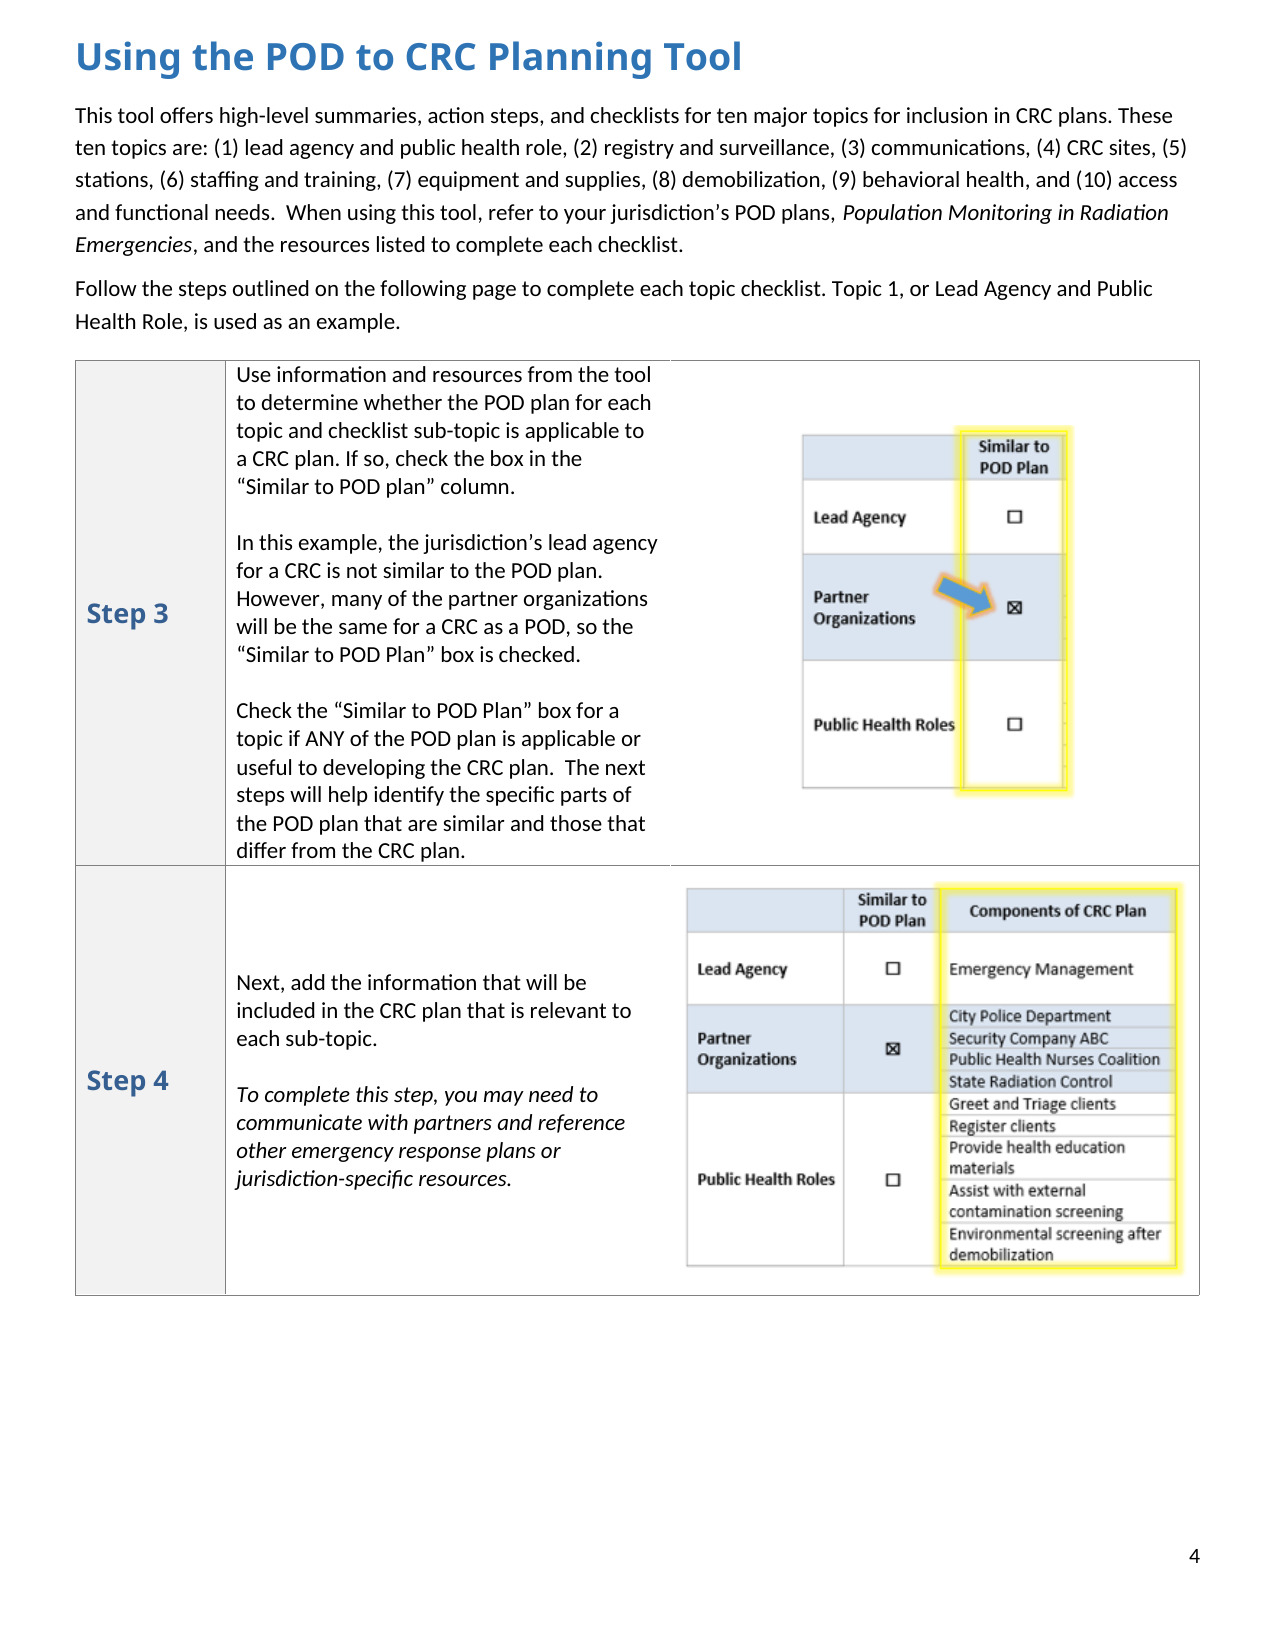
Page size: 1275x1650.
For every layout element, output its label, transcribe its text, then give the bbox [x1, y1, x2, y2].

table_header Step 3 [76, 361, 225, 865]
picture [794, 425, 1075, 800]
text Using the POD to CRC Planning Tool [75, 30, 1200, 81]
text This tool offers high-level summaries, action steps, and checklists for ten major topics for inclusion in CRC plans. These ten topics are: (1) lead agency and public health role, (2) registry and surveillance, (3) communications, (4) CRC sites, (5) stations, (6) staffing and training, (7) equipment and supplies, (8) demobilization, (9) behavioral health, and (10) access and functional needs. When using this tool, refer to your jurisdiction’s POD plans, Population Monitoring in Radiation Emergencies, and the resources listed to complete each checklist. [75, 101, 1200, 258]
table_header [671, 361, 1199, 865]
table_header Use information and resources from the tool to determine whether the POD plan for each topic and checklist sub-topic is applicable to a CRC plan. If so, check the box in the “Similar to POD plan” column. In this example, the jurisdiction’s lead agency for a CRC is not similar to the POD plan. However, many of the partner organizations will be the same for a CRC as a POD, so the “Similar to POD Plan” box is checked. Check the “Similar to POD Plan” box for a topic if ANY of the POD plan is applicable or useful to developing the CRC plan. The next steps will help identify the specific parts of the POD plan that are similar and those that differ from the CRC plan. [226, 361, 670, 865]
picture [681, 881, 1188, 1278]
text Follow the steps outlined on the following page to complete each topic checklist. Topic 1, or Lead Agency and Public Health Role, is used as an example. [75, 274, 1200, 335]
table_cell Step 4 [76, 866, 225, 1294]
table_cell [671, 866, 1199, 1294]
table_cell Next, add the information that will be included in the CRC plan that is relevant to each sub-topic. To complete this step, you may need to communicate with partners and reference other emergency response plans or jurisdiction-specific resources. [226, 866, 670, 1294]
